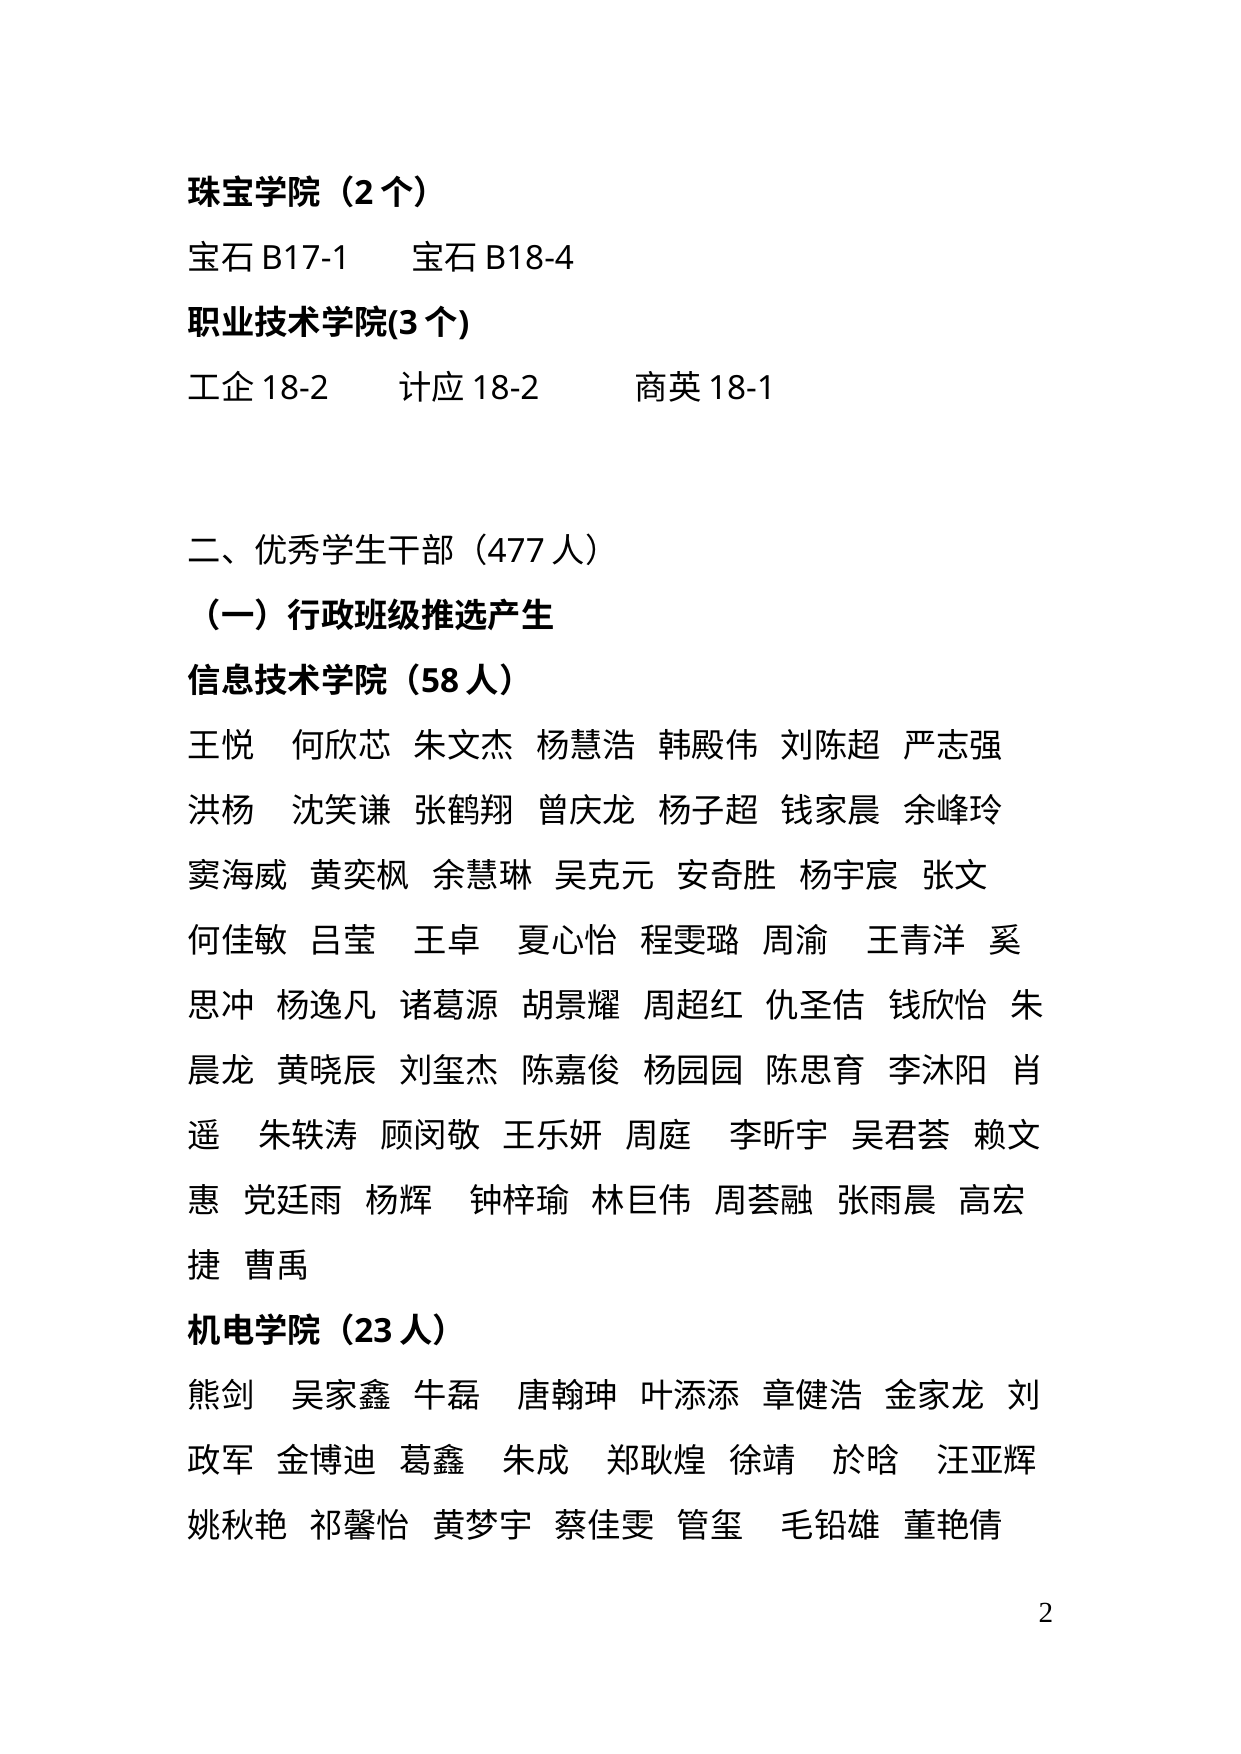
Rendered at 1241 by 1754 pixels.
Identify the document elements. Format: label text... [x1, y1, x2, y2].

text 二、优秀学生干部（477人） [187, 515, 1053, 580]
text 职业技术学院(3个) [187, 288, 1053, 353]
text 信息技术学院（58人） [187, 645, 1053, 710]
text （一）行政班级推选产生 [187, 580, 1053, 645]
text 宝石B17-1 宝石B18-4 [187, 223, 1053, 288]
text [187, 1360, 1053, 1555]
text 珠宝学院（2个） [187, 158, 1053, 223]
text 机电学院（23人） [187, 1295, 1053, 1360]
text 工企18-2 计应18-2 商英18-1 [187, 353, 1053, 418]
text 王悦 何欣芯 朱文杰 杨慧浩 韩殿伟 刘陈超 严志强 洪杨 沈笑谦 张鹤翔 曾庆龙 杨子超 钱家晨 余峰玲 窦海威 黄奕枫 余慧琳 吴克元 安奇胜 杨宇宸 张文 何佳敏 吕莹 王卓 夏心怡 程雯璐 周渝 王青洋 奚思冲 杨逸凡 诸葛源 胡景耀 周超红 仇圣佶 钱欣怡 朱晨龙 黄晓辰 刘玺杰 陈嘉俊 杨园园 陈思育 李沐阳 肖遥 朱轶涛 顾闵敬 王乐妍 周庭 李昕宇 吴君荟 赖文惠 党廷雨 杨辉 钟梓瑜 林巨伟 周荟融 张雨晨 高宏捷 曹禹 [187, 710, 1053, 1295]
